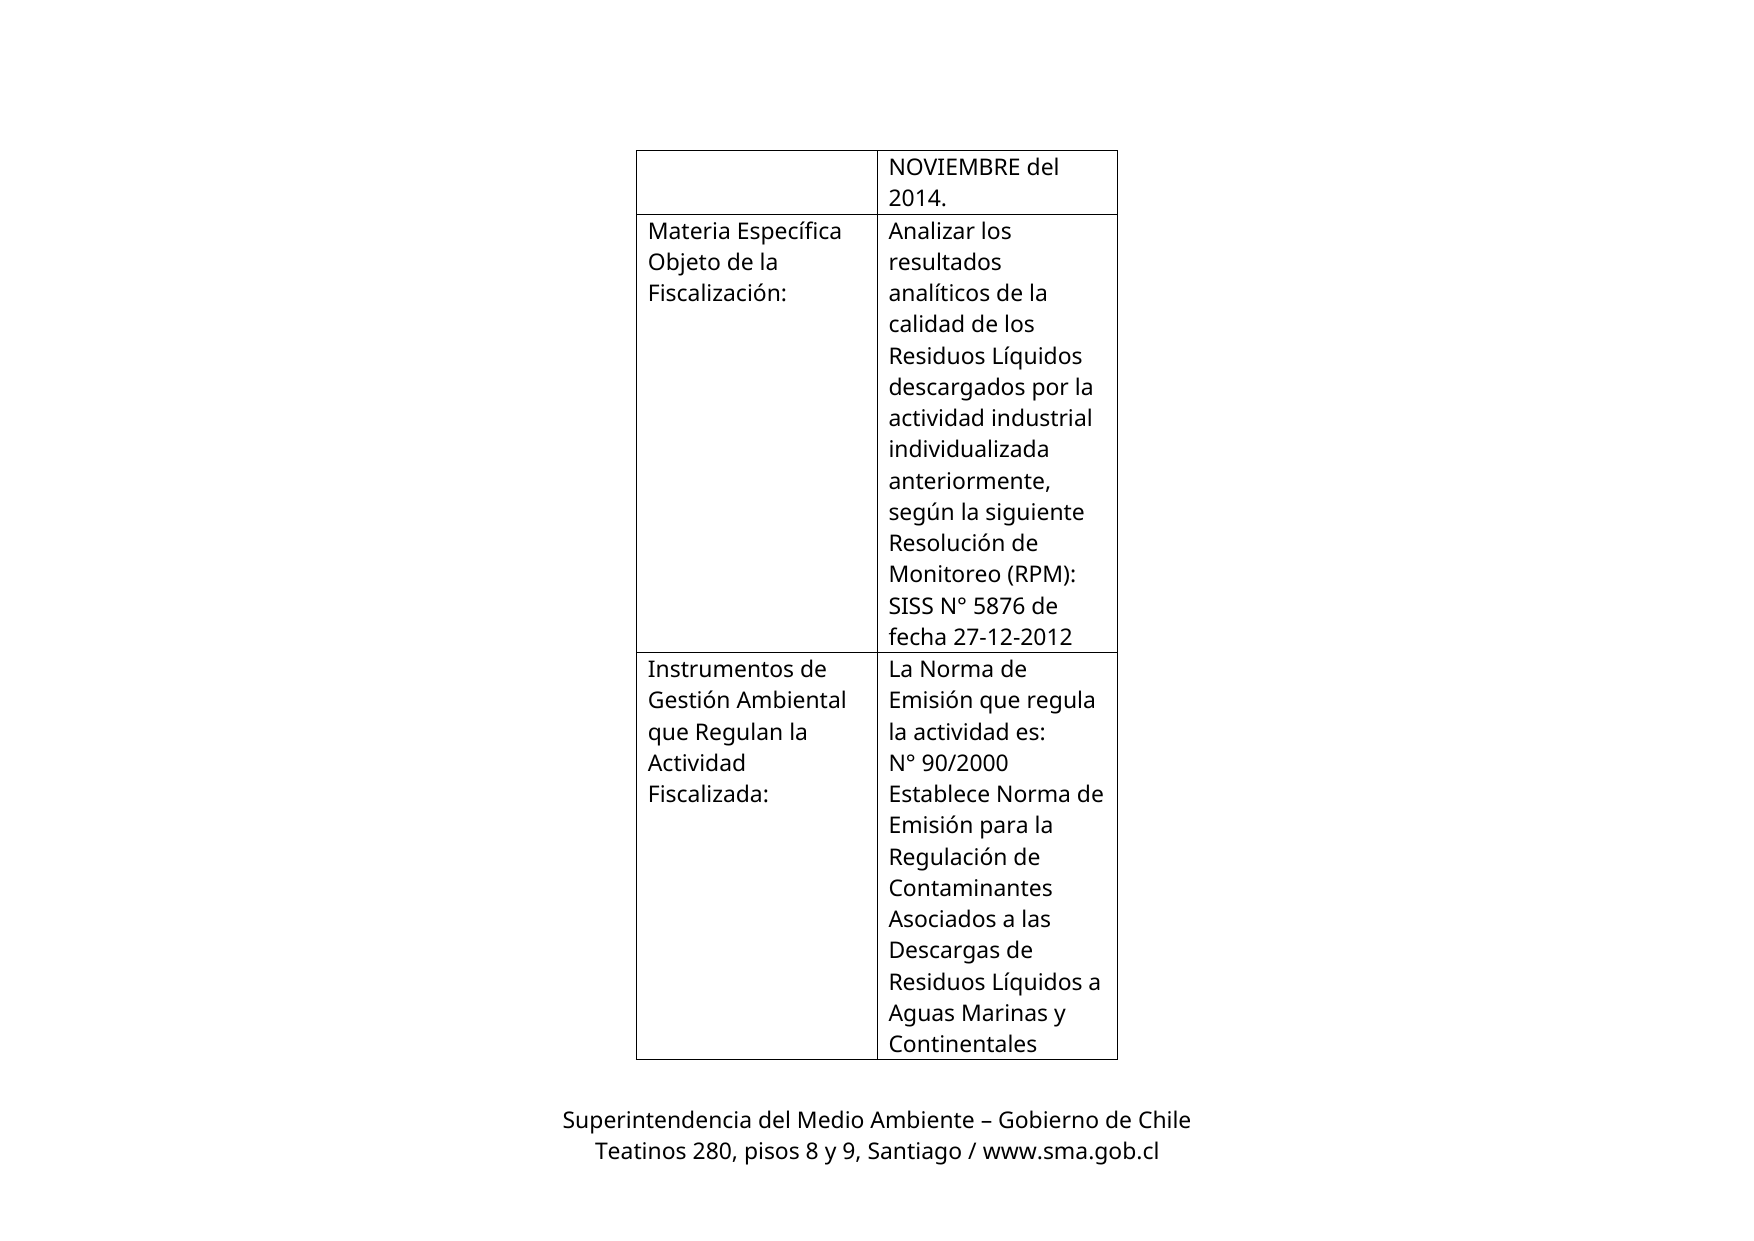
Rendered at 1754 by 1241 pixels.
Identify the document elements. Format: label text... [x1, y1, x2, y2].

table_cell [637, 653, 877, 1059]
table_cell Analizar los resultados analíticos de la calidad de los Residuos Líquidos descargados por la actividad industrial individualizada anteriormente, según la siguiente Resolución de Monitoreo (RPM): SISS N° 5876 de fecha 27-12-2012 [878, 215, 1117, 652]
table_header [878, 151, 1117, 213]
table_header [637, 151, 877, 213]
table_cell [878, 653, 1117, 1059]
table_cell Materia Específica Objeto de la Fiscalización: [637, 215, 877, 652]
